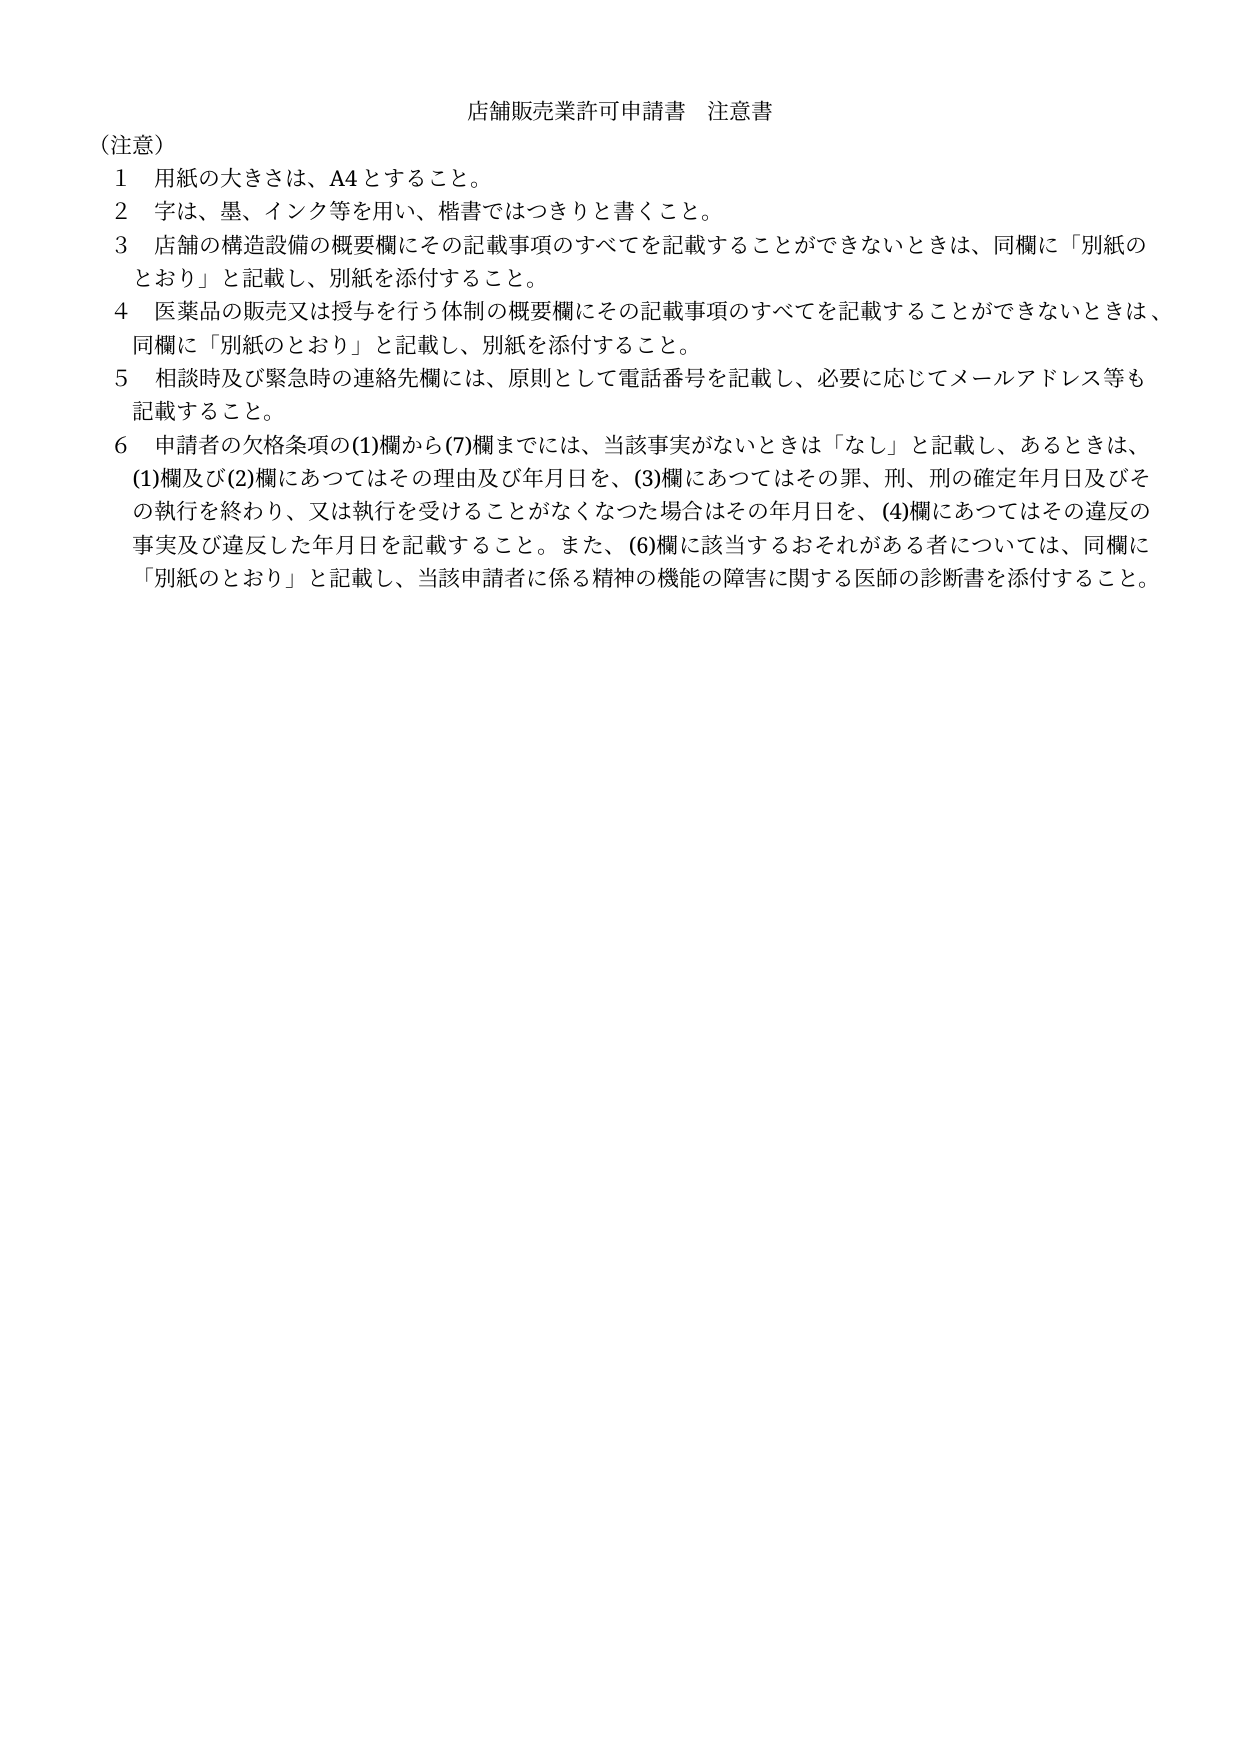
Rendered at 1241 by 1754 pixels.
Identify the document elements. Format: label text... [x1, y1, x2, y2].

text 店舗販売業許可申請書 注意書 [89, 94, 1152, 127]
text ６ 申請者の欠格条項の(1)欄から(7)欄までには、当該事実がないときは「なし」と記載し、あるときは、(1)欄及び(2)欄にあつてはその理由及び年月日を、(3)欄にあつてはその罪、刑、刑の確定年月日及びその執行を終わり、又は執行を受けることがなくなつた場合はその年月日を、(4)欄にあつてはその違反の事実及び違反した年月日を記載すること。また、(6)欄に該当するおそれがある者については、同欄に「別紙のとおり」と記載し、当該申請者に係る精神の機能の障害に関する医師の診断書を添付すること。 [111, 427, 1152, 594]
text ５ 相談時及び緊急時の連絡先欄には、原則として電話番号を記載し、必要に応じてメールアドレス等も記載すること。 [111, 360, 1152, 427]
text １ 用紙の大きさは、A4とすること。 [111, 160, 1152, 194]
text （注意） [89, 127, 1152, 160]
text ３ 店舗の構造設備の概要欄にその記載事項のすべてを記載することができないときは、同欄に「別紙のとおり」と記載し、別紙を添付すること。 [111, 227, 1152, 294]
text ２ 字は、墨、インク等を用い、楷書ではつきりと書くこと。 [111, 194, 1152, 227]
text ４ 医薬品の販売又は授与を行う体制の概要欄にその記載事項のすべてを記載することができないときは、同欄に「別紙のとおり」と記載し、別紙を添付すること。 [111, 294, 1152, 360]
